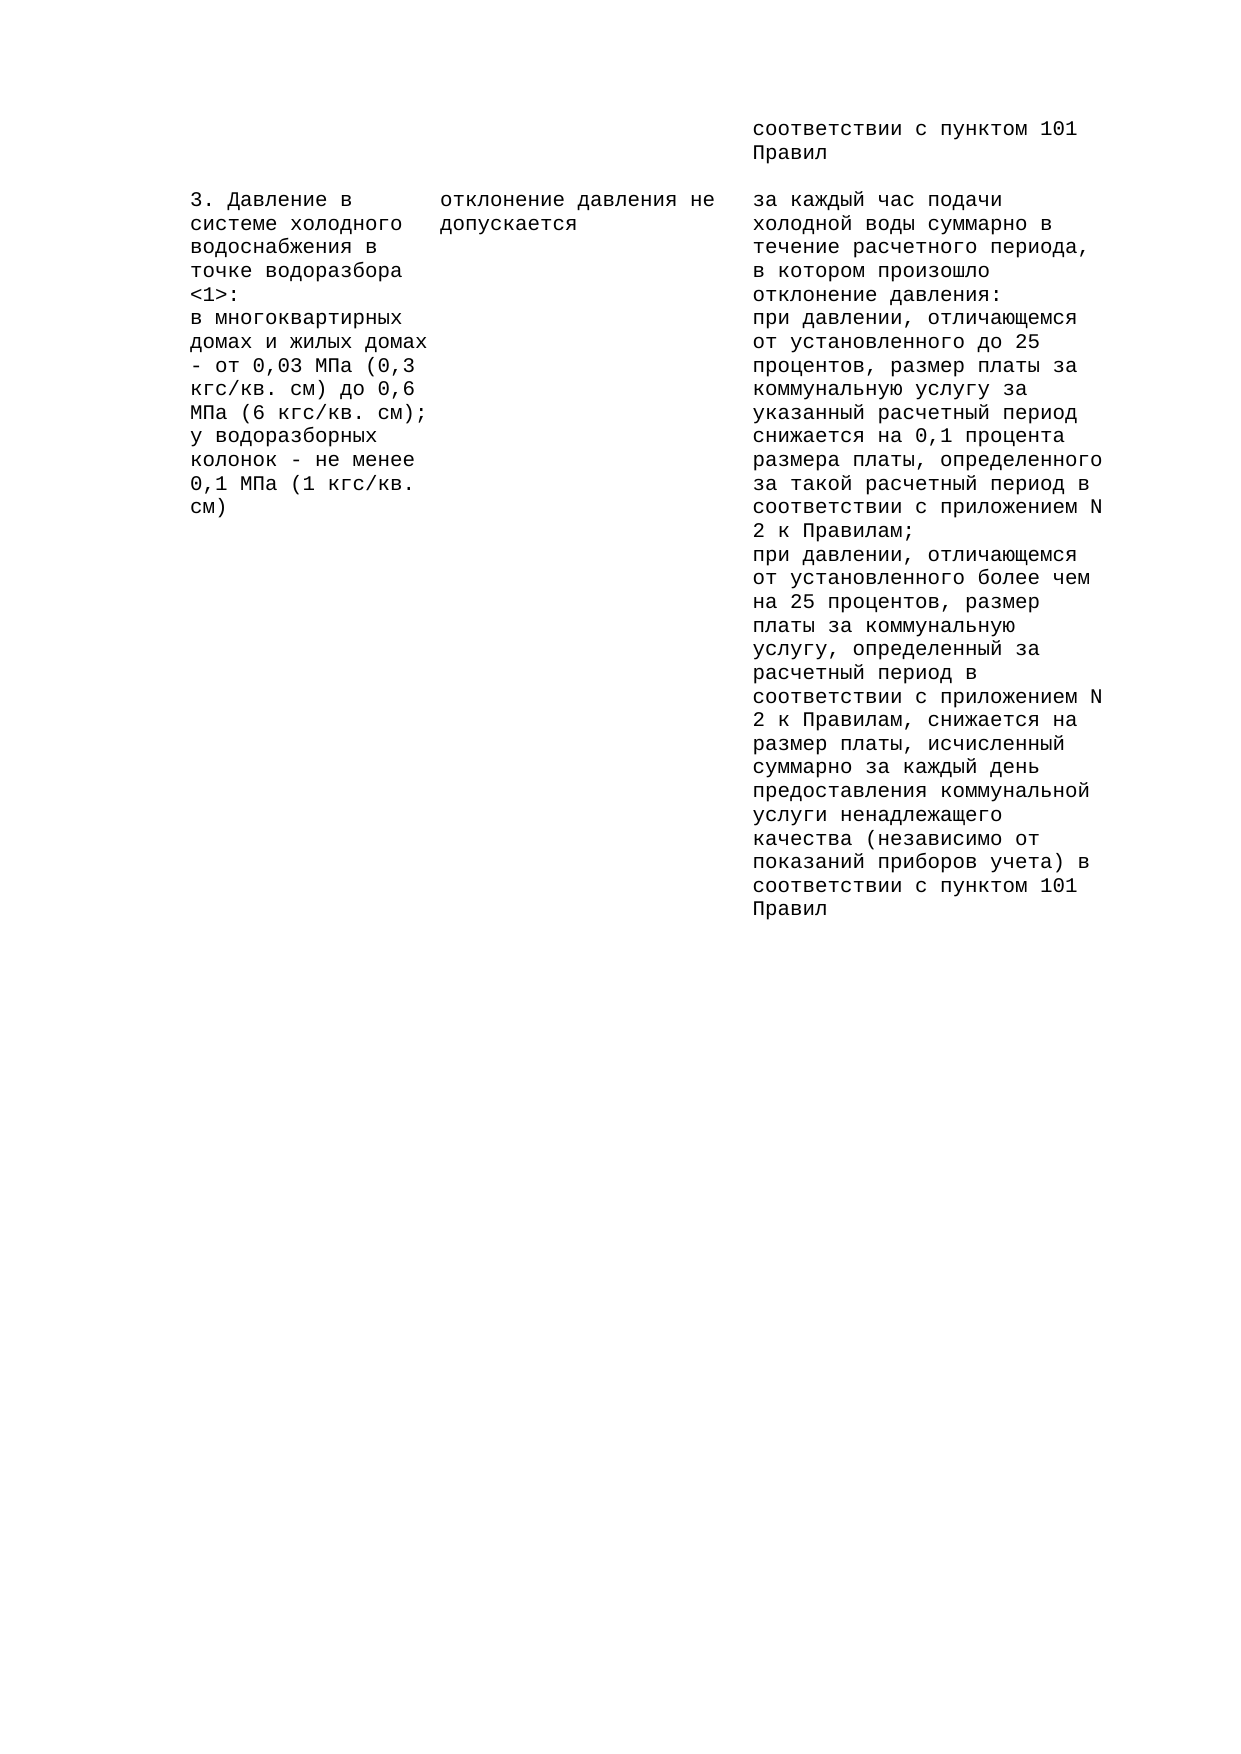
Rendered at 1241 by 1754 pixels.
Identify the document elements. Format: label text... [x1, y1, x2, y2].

text платы за коммунальную [177, 615, 1152, 638]
text домах и жилых домах от установленного до 25 [177, 331, 1152, 354]
text предоставления коммунальной [177, 780, 1152, 804]
text при давлении, отличающемся [177, 544, 1152, 567]
text водоснабжения в течение расчетного периода, [177, 236, 1152, 260]
text качества (независимо от [177, 827, 1152, 851]
text суммарно за каждый день [177, 757, 1152, 780]
text расчетный период в [177, 662, 1152, 686]
text Правил [177, 898, 1152, 922]
text показаний приборов учета) в [177, 851, 1152, 875]
text системе холодного допускается холодной воды суммарно в [177, 213, 1152, 236]
text соответствии с пунктом 101 [177, 118, 1152, 142]
text услугу, определенный за [177, 638, 1152, 662]
text колонок - не менее размера платы, определенного [177, 449, 1152, 473]
text у водоразборных снижается на 0,1 процента [177, 426, 1152, 449]
text размер платы, исчисленный [177, 733, 1152, 757]
text от установленного более чем [177, 567, 1152, 591]
text 2 к Правилам, снижается на [177, 709, 1152, 733]
text соответствии с приложением N [177, 686, 1152, 709]
text в многоквартирных при давлении, отличающемся [177, 307, 1152, 331]
text на 25 процентов, размер [177, 591, 1152, 615]
text соответствии с пунктом 101 [177, 875, 1152, 898]
text услуги ненадлежащего [177, 804, 1152, 827]
text Правил [177, 142, 1152, 165]
text 2 к Правилам; [177, 520, 1152, 544]
text 3. Давление в отклонение давления не за каждый час подачи [177, 189, 1152, 213]
text - от 0,03 МПа (0,3 процентов, размер платы за [177, 354, 1152, 378]
text точке водоразбора в котором произошло [177, 260, 1152, 284]
text 0,1 МПа (1 кгс/кв. за такой расчетный период в [177, 473, 1152, 496]
text кгс/кв. см) до 0,6 коммунальную услугу за [177, 378, 1152, 402]
text МПа (6 кгс/кв. см); указанный расчетный период [177, 402, 1152, 426]
text см) соответствии с приложением N [177, 496, 1152, 520]
text <1>: отклонение давления: [177, 284, 1152, 307]
